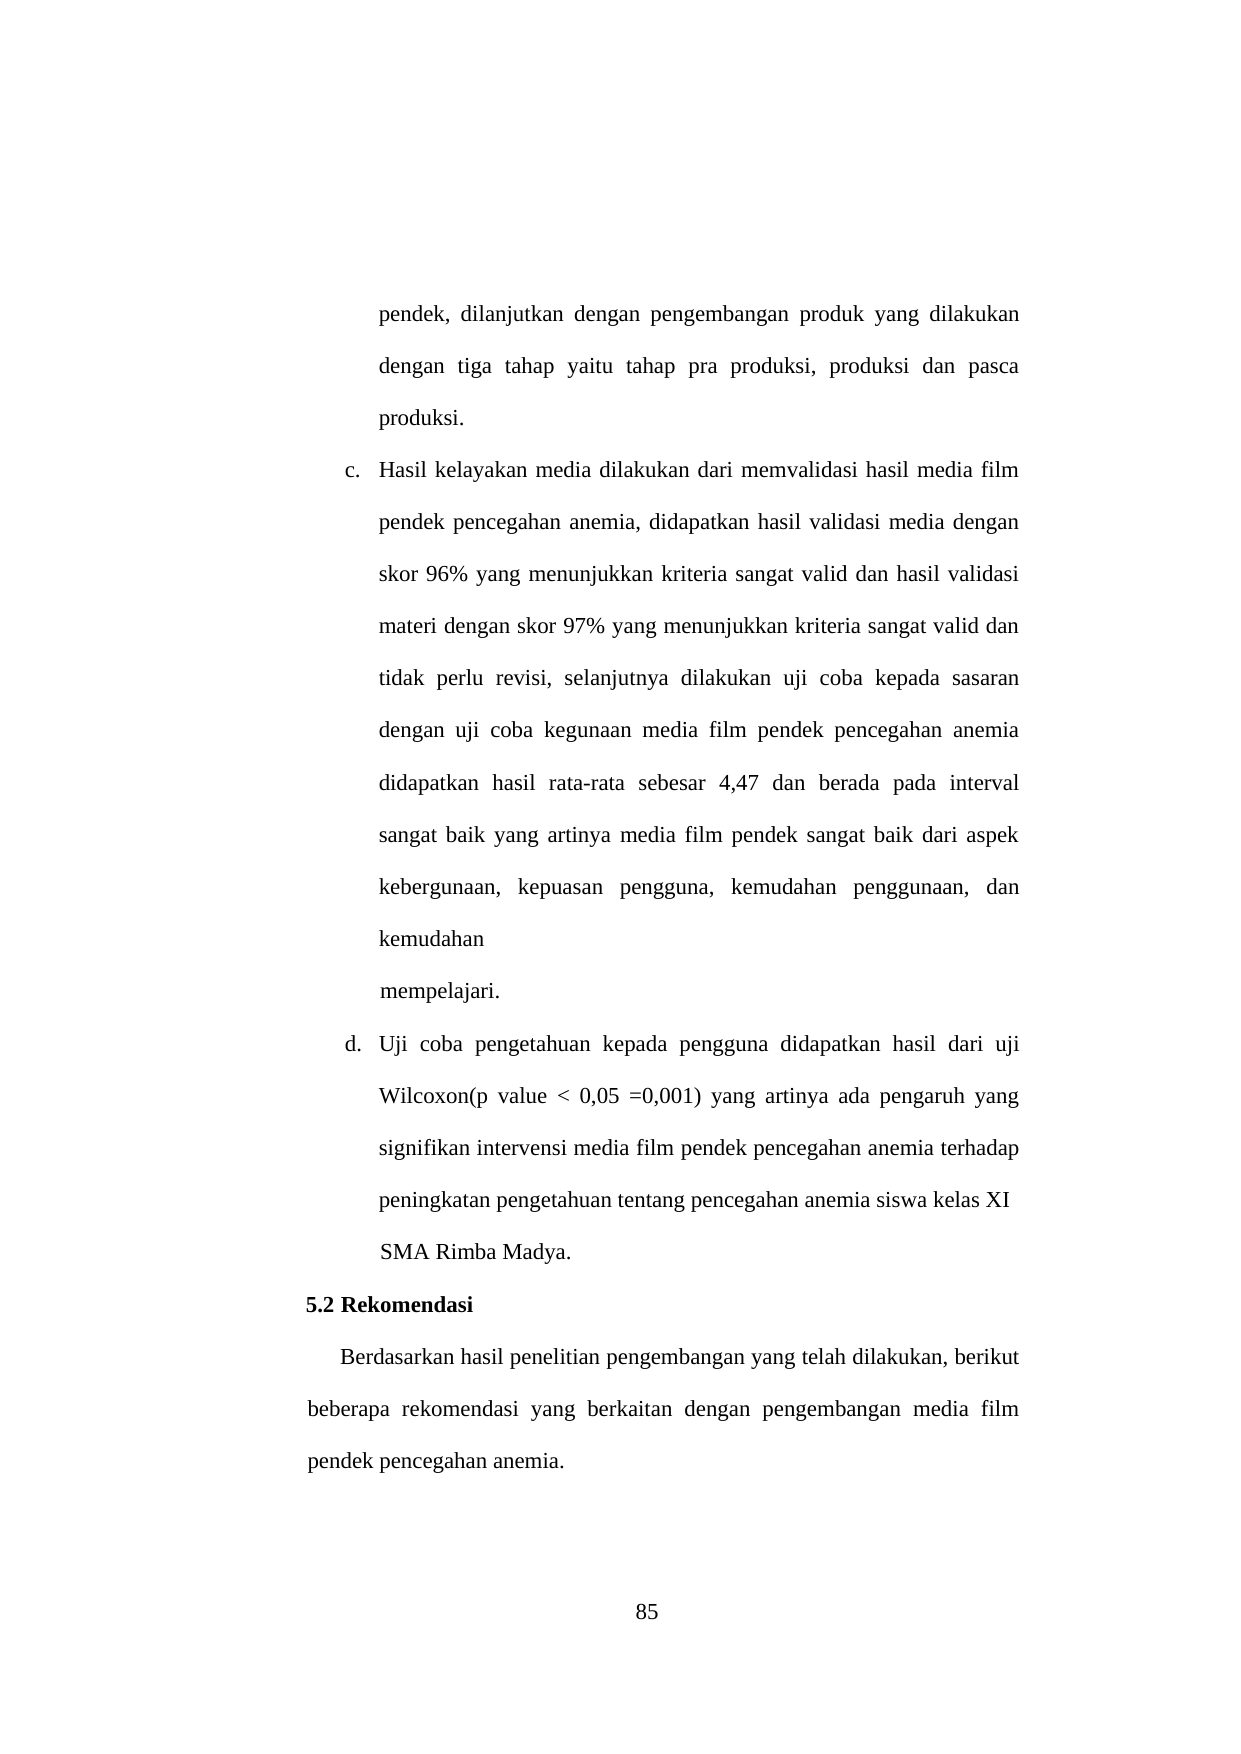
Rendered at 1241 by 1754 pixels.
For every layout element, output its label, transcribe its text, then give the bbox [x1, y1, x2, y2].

list Hasil kelayakan media dilakukan dari memvalidasi hasil media film pendek pencegahan anemia, didapatkan hasil validasi media dengan skor 96% yang menunjukkan kriteria sangat valid dan hasil validasi materi dengan skor 97% yang menunjukkan kriteria sangat valid dan tidak perlu revisi, selanjutnya dilakukan uji coba kepada sasaran dengan uji coba kegunaan media film pendek pencegahan anemia didapatkan hasil rata-rata sebesar 4,47 dan berada pada interval sangat baik yang artinya media film pendek sangat baik dari aspek kebergunaan, kepuasan pengguna, kemudahan penggunaan, dan kemudahan [344, 456, 1020, 951]
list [344, 299, 1020, 430]
list Uji coba pengetahuan kepada pengguna didapatkan hasil dari uji Wilcoxon(p value < 0,05 =0,001) yang artinya ada pengaruh yang signifikan intervensi media film pendek pencegahan anemia terhadap peningkatan pengetahuan tentang pencegahan anemia siswa kelas XI [344, 1030, 1020, 1212]
text SMA Rimba Madya. [380, 1238, 1020, 1265]
text mempelajari. [380, 977, 1020, 1004]
subtitle 5.2 Rekomendasi [306, 1291, 1020, 1317]
text Berdasarkan hasil penelitian pengembangan yang telah dilakukan, berikut beberapa rekomendasi yang berkaitan dengan pengembangan media film pendek pencegahan anemia. [307, 1343, 1020, 1473]
